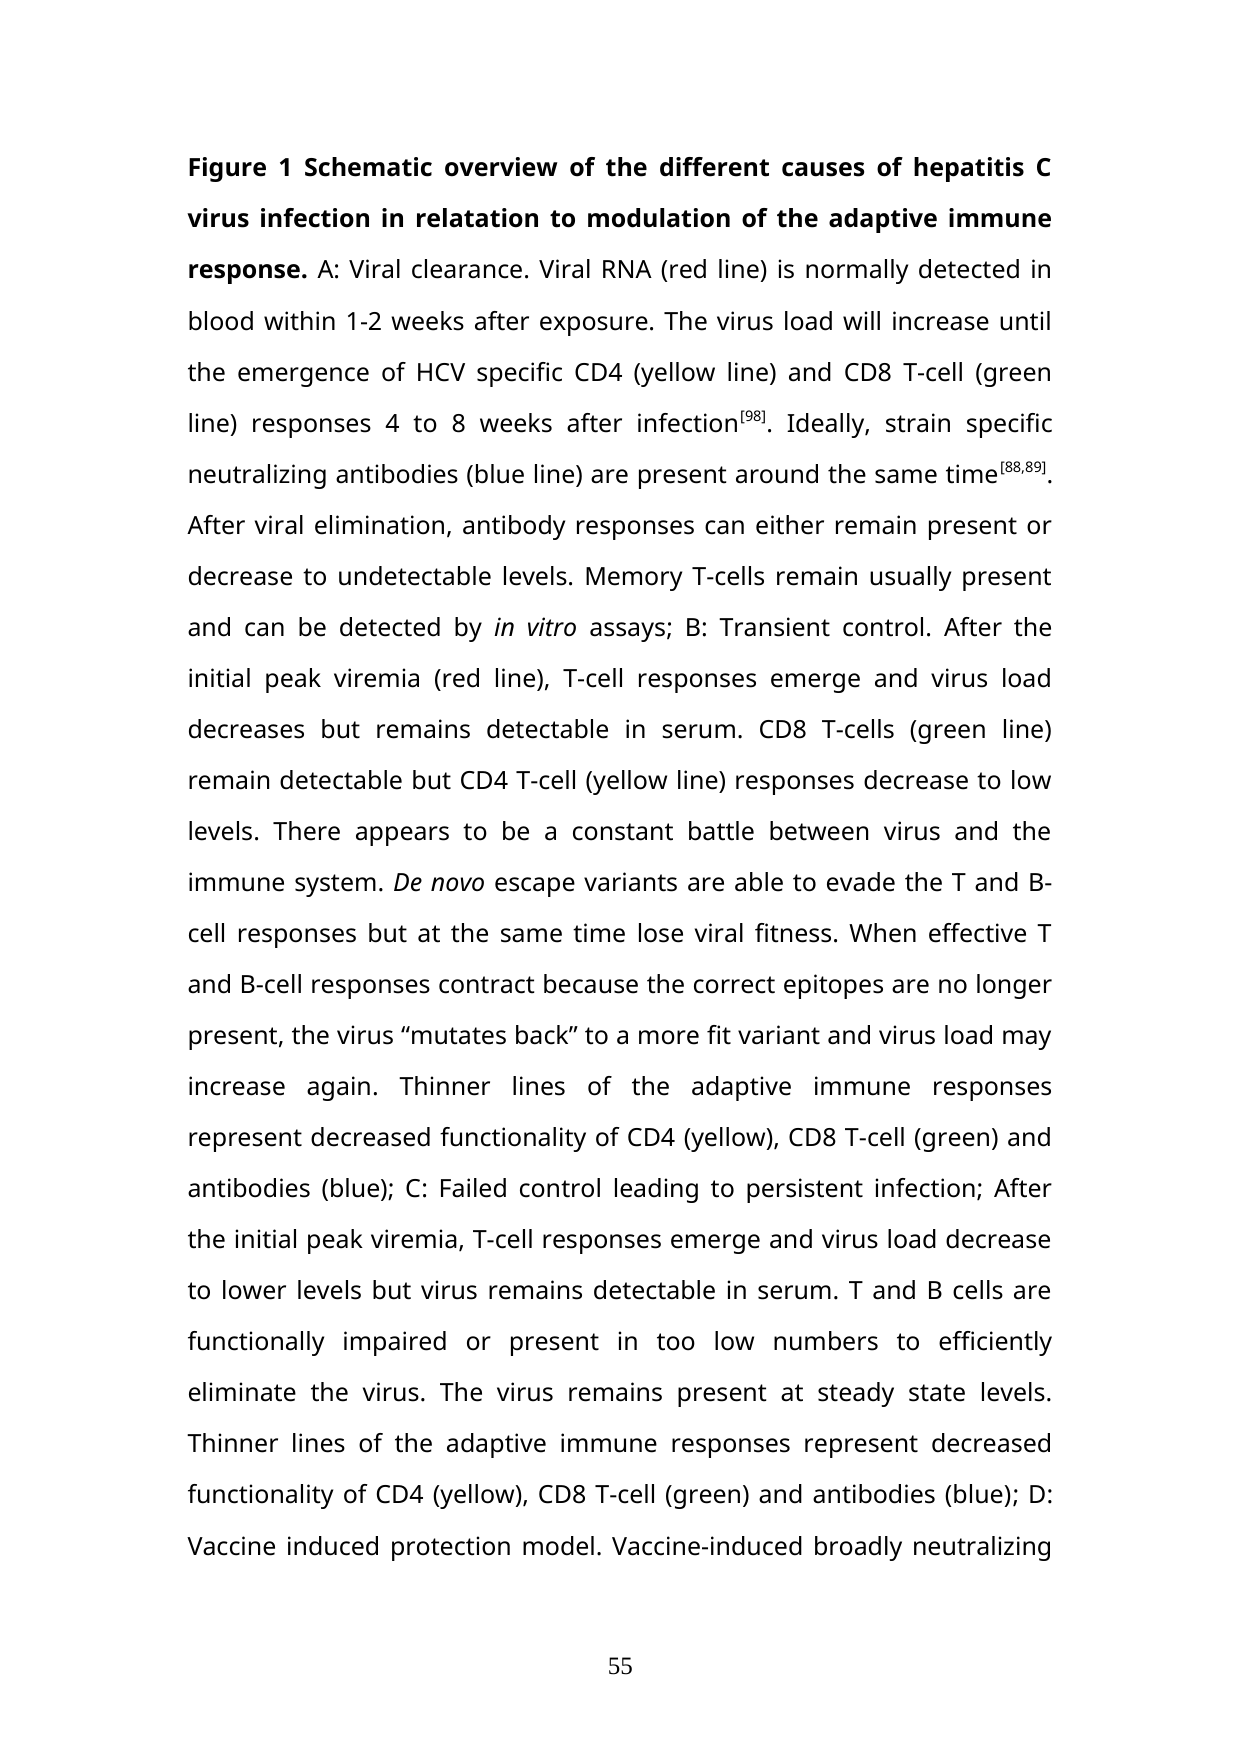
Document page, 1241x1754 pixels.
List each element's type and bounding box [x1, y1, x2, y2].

text [187, 150, 1053, 1562]
